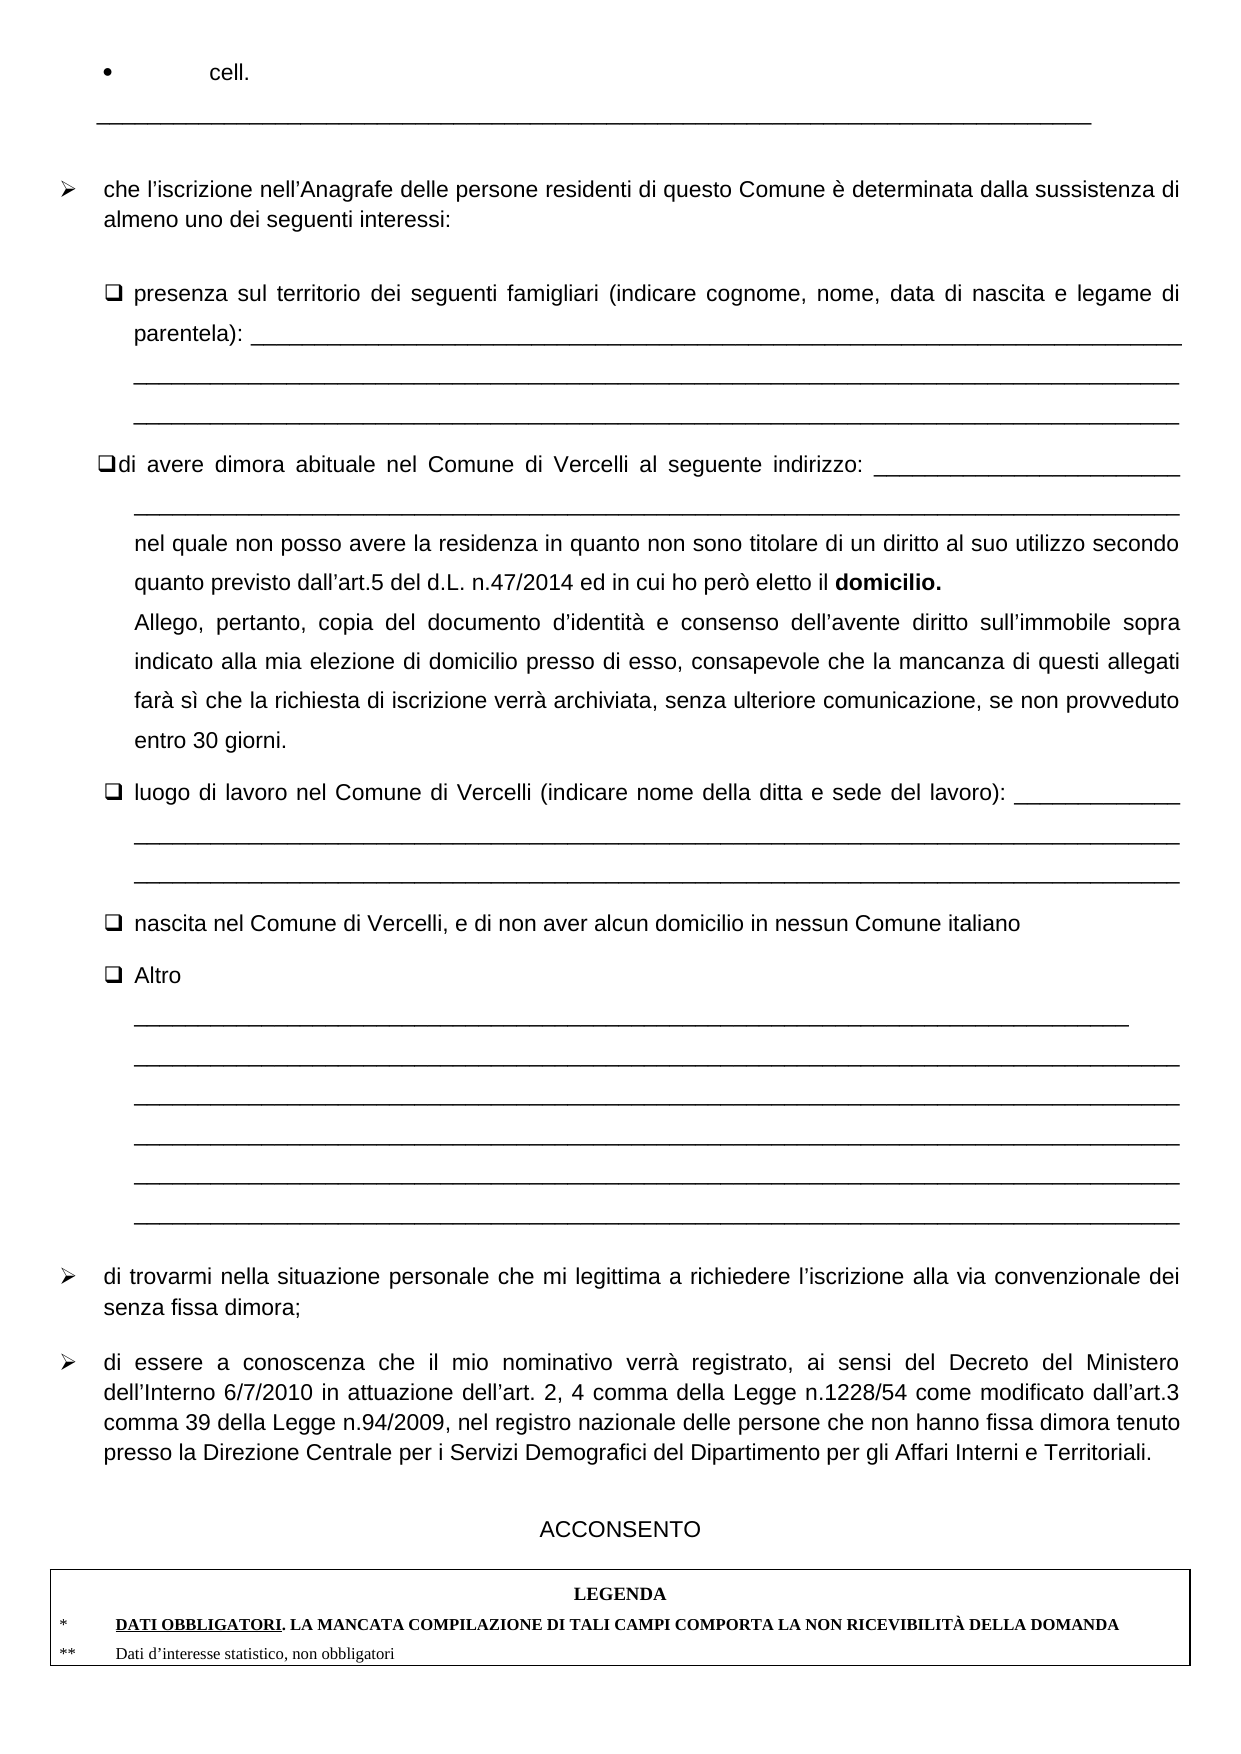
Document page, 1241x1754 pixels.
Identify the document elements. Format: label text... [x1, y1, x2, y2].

list che l’iscrizione nell’Anagrafe delle persone residenti di questo Comune è determinata dalla sussistenza di almeno uno dei seguenti interessi: [59, 176, 1181, 232]
text Allego, pertanto, copia del documento d’identità e consenso dell’avente diritto sull’immobile sopra indicato alla mia elezione di domicilio presso di esso, consapevole che la mancanza di questi allegati farà sì che la richiesta di iscrizione verrà archiviata, senza ulteriore comunicazione, se non provveduto entro 30 giorni. [134, 608, 1181, 753]
list luogo di lavoro nel Comune di Vercelli (indicare nome della ditta e sede del lavoro): _____________ __________________________________________________________________________________ __________________________________________________________________________________ [103, 779, 1181, 884]
list di essere a conoscenza che il mio nominativo verrà registrato, ai sensi del Decreto del Ministero dell’Interno 6/7/2010 in attuazione dell’art. 2, 4 comma della Legge n.1228/54 come modificato dall’art.3 comma 39 della Legge n.94/2009, nel registro nazionale delle persone che non hanno fissa dimora tenuto presso per i Servizi Demografici del Dipartimento per gli Affari Interni e Territoriali. [59, 1349, 1181, 1466]
list presenza sul territorio dei seguenti famigliari (indicare cognome, nome, data di nascita e legame di parentela): _________________________________________________________________________ ____________________________________________________________________________________________________________________________________________________________________ [103, 280, 1181, 425]
list nascita nel Comune di Vercelli, e di non aver alcun domicilio in nessun Comune italiano [103, 910, 1181, 936]
list cell. ______________________________________________________________________________ [97, 59, 1181, 125]
list di avere dimora abituale nel Comune di Vercelli al seguente indirizzo: ________________________ __________________________________________________________________________________ nel quale non posso avere la residenza in quanto non sono titolare di un diritto al suo utilizzo secondo quanto previsto dall’art.5 del d.L. n.47/2014 ed in cui ho però eletto il domicilio. [97, 451, 1181, 595]
text ACCONSENTO [59, 1516, 1181, 1542]
list Altro ______________________________________________________________________________ __________________________________________________________________________________ __________________________________________________________________________________ __________________________________________________________________________________ __________________________________________________________________________________ __________________________________________________________________________________ [103, 962, 1181, 1225]
list di trovarmi nella situazione personale che mi legittima a richiedere l’iscrizione alla via convenzionale dei senza fissa dimora; [59, 1263, 1181, 1320]
